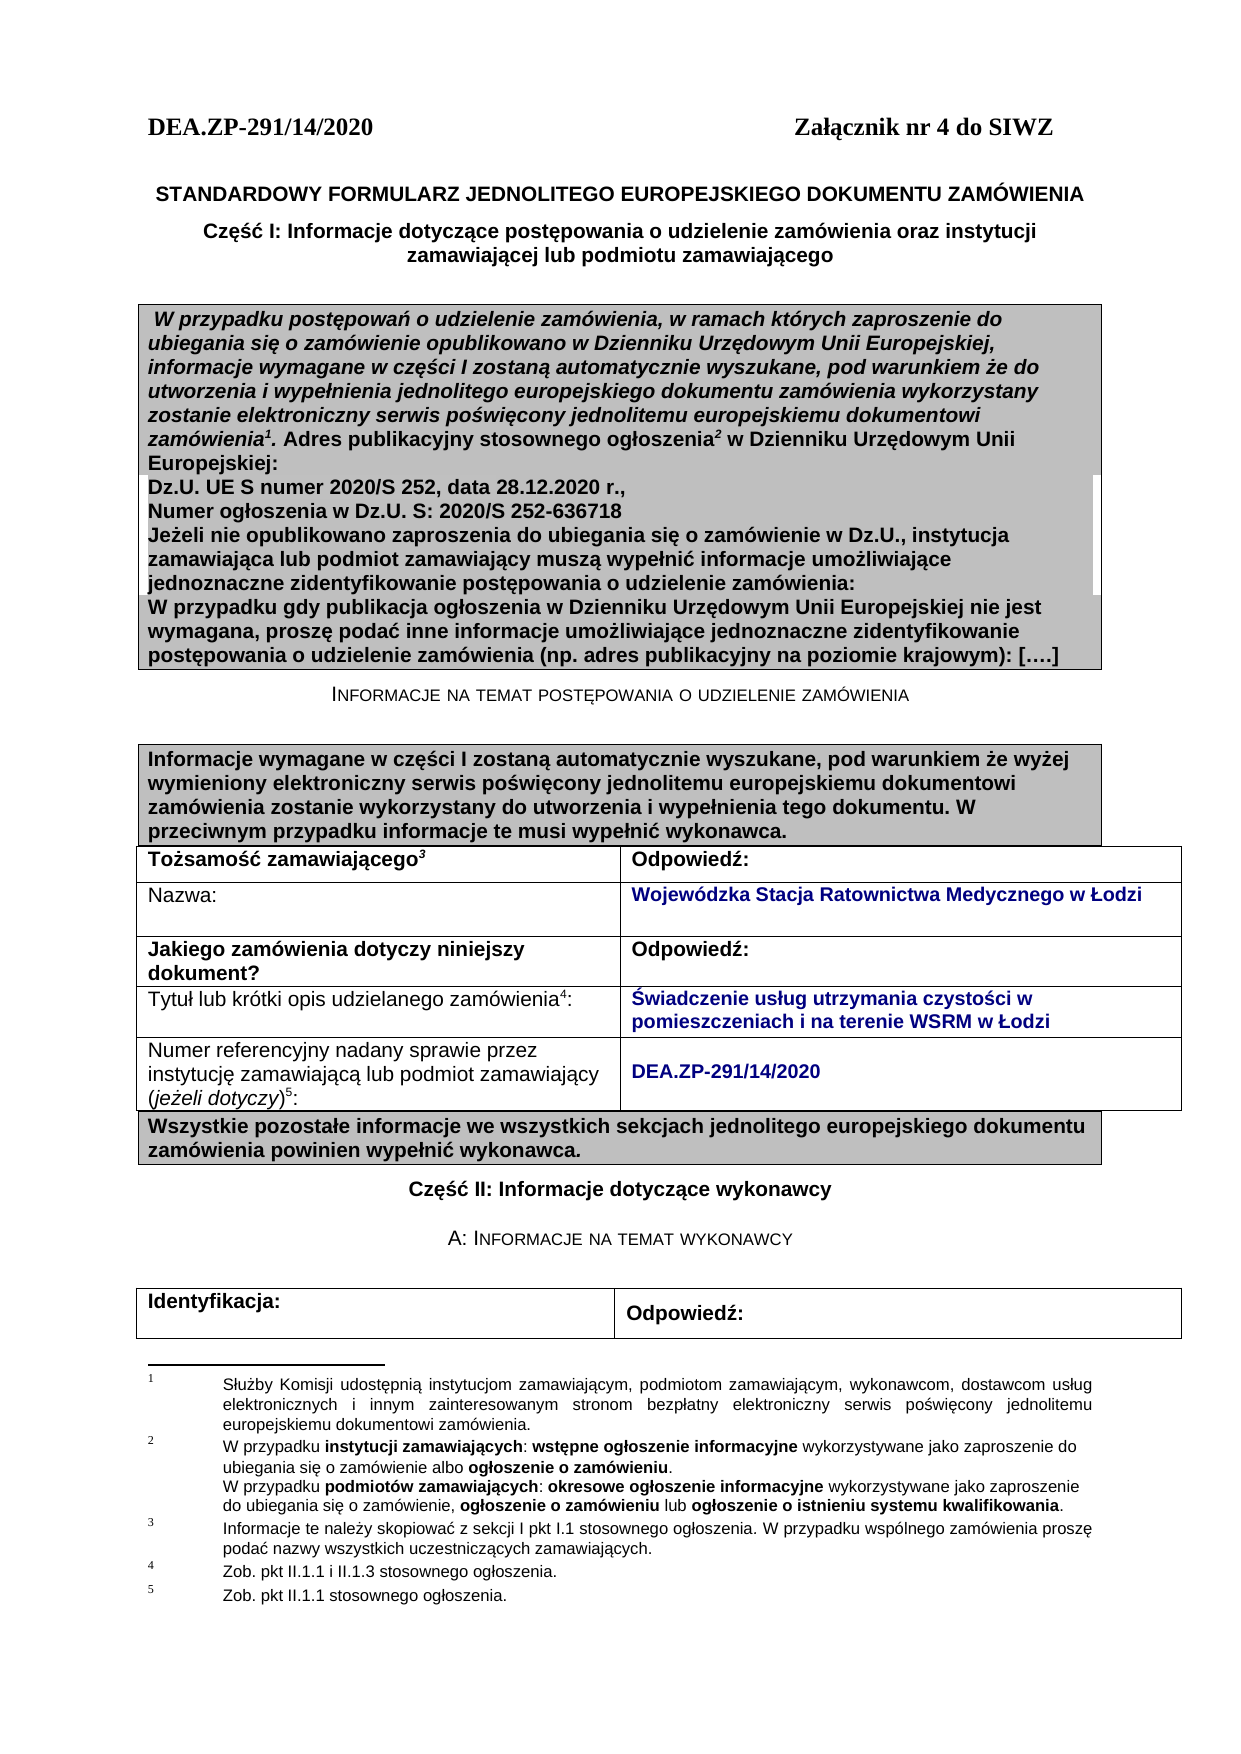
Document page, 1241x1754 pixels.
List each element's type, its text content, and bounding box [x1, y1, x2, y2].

table_cell Jakiego zamówienia dotyczy niniejszy dokument? [137, 937, 620, 986]
table_cell Tytuł lub krótki opis udzielanego zamówienia: [137, 987, 620, 1037]
table_header Identyfikacja: [137, 1289, 614, 1338]
table_cell DEA.ZP-291/14/2020 [621, 1038, 1181, 1109]
text Standardowy formularz jednolitego europejskiego dokumentu zamówienia [148, 182, 1093, 206]
table_cell Wojewódzka Stacja Ratownictwa Medycznego w Łodzi [621, 883, 1181, 936]
title A: Informacje na temat wykonawcy [148, 1226, 1093, 1250]
title Część I: Informacje dotyczące postępowania o udzielenie zamówienia oraz instytucji zamawiającej lub podmiotu zamawiającego [148, 219, 1093, 267]
text DEA.ZP-291/14/2020 Załącznik nr 4 do SIWZ [148, 112, 1093, 141]
table_cell Nazwa: [137, 883, 620, 936]
title Część II: Informacje dotyczące wykonawcy [148, 1177, 1093, 1201]
title Informacje na temat postępowania o udzielenie zamówienia [148, 682, 1093, 706]
text Wszystkie pozostałe informacje we wszystkich sekcjach jednolitego europejskiego dokumentu zamówienia powinien wypełnić wykonawca. [139, 1112, 1101, 1164]
text Jeżeli nie opublikowano zaproszenia do ubiegania się o zamówienie w Dz.U., instytucja zamawiająca lub podmiot zamawiający muszą wypełnić informacje umożliwiające jednoznaczne zidentyfikowanie postępowania o udzielenie zamówienia: [148, 523, 1093, 592]
text W przypadku gdy publikacja ogłoszenia w Dzienniku Urzędowym Unii Europejskiej nie jest wymagana, proszę podać inne informacje umożliwiające jednoznaczne zidentyfikowanie postępowania o udzielenie zamówienia (np. adres publikacyjny na poziomie krajowym): [….] [139, 592, 1101, 669]
text W przypadku postępowań o udzielenie zamówienia, w ramach których zaproszenie do ubiegania się o zamówienie opublikowano w Dzienniku Urzędowym Unii Europejskiej, informacje wymagane w części I zostaną automatycznie wyszukane, pod warunkiem że do utworzenia i wypełnienia jednolitego europejskiego dokumentu zamówienia wykorzystany zostanie elektroniczny serwis poświęcony jednolitemu europejskiemu dokumentowi zamówienia. Adres publikacyjny stosownego ogłoszenia w Dzienniku Urzędowym Unii Europejskiej: [139, 305, 1101, 475]
text Numer ogłoszenia w Dz.U. S: 2020/S 252-636718 [148, 499, 1093, 523]
text Informacje wymagane w części I zostaną automatycznie wyszukane, pod warunkiem że wyżej wymieniony elektroniczny serwis poświęcony jednolitemu europejskiemu dokumentowi zamówienia zostanie wykorzystany do utworzenia i wypełnienia tego dokumentu. W przeciwnym przypadku informacje te musi wypełnić wykonawca. [139, 745, 1101, 845]
text Dz.U. UE S numer 2020/S 252, data 28.12.2020 r., [496, 475, 1093, 499]
table_header Odpowiedź: [615, 1289, 1181, 1338]
table_cell Świadczenie usług utrzymania czystości w pomieszczeniach i na terenie WSRM w Łodzi [621, 987, 1181, 1037]
table_header Odpowiedź: [621, 847, 1181, 882]
table_header Tożsamość zamawiającego [137, 847, 620, 882]
table_cell Numer referencyjny nadany sprawie przez instytucję zamawiającą lub podmiot zamawiający (jeżeli dotyczy): [137, 1038, 620, 1109]
table_cell Odpowiedź: [621, 937, 1181, 986]
